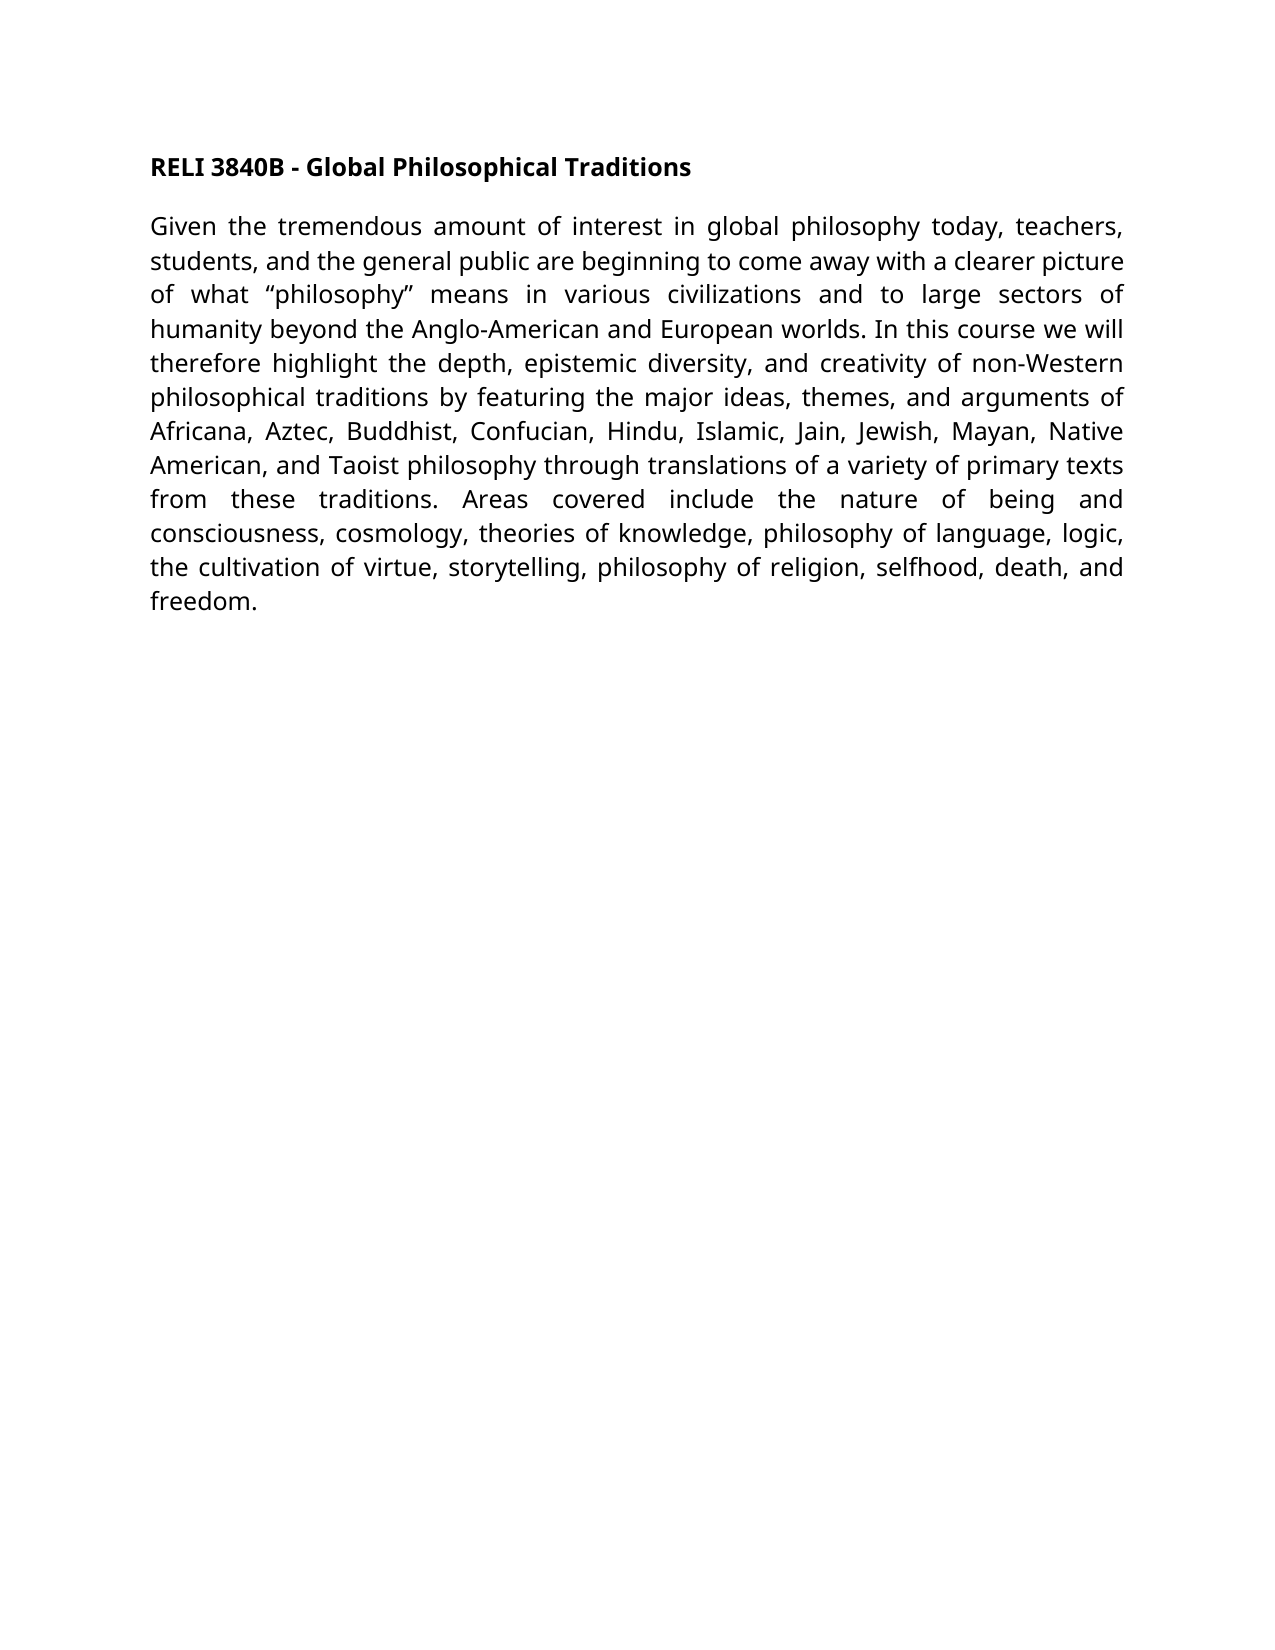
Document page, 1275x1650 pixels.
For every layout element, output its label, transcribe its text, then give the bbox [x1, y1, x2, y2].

text RELI 3840B - Global Philosophical Traditions [150, 150, 1125, 184]
text Given the tremendous amount of interest in global philosophy today, teachers, students, and the general public are beginning to come away with a clearer picture of what “philosophy” means in various civilizations and to large sectors of humanity beyond the Anglo-American and European worlds. In this course we will therefore highlight the depth, epistemic diversity, and creativity of non-Western philosophical traditions by featuring the major ideas, themes, and arguments of Africana, Aztec, Buddhist, Confucian, Hindu, Islamic, Jain, Jewish, Mayan, Native American, and Taoist philosophy through translations of a variety of primary texts from these traditions. Areas covered include the nature of being and consciousness, cosmology, theories of knowledge, philosophy of language, logic, the cultivation of virtue, storytelling, philosophy of religion, selfhood, death, and freedom. [150, 209, 1125, 618]
